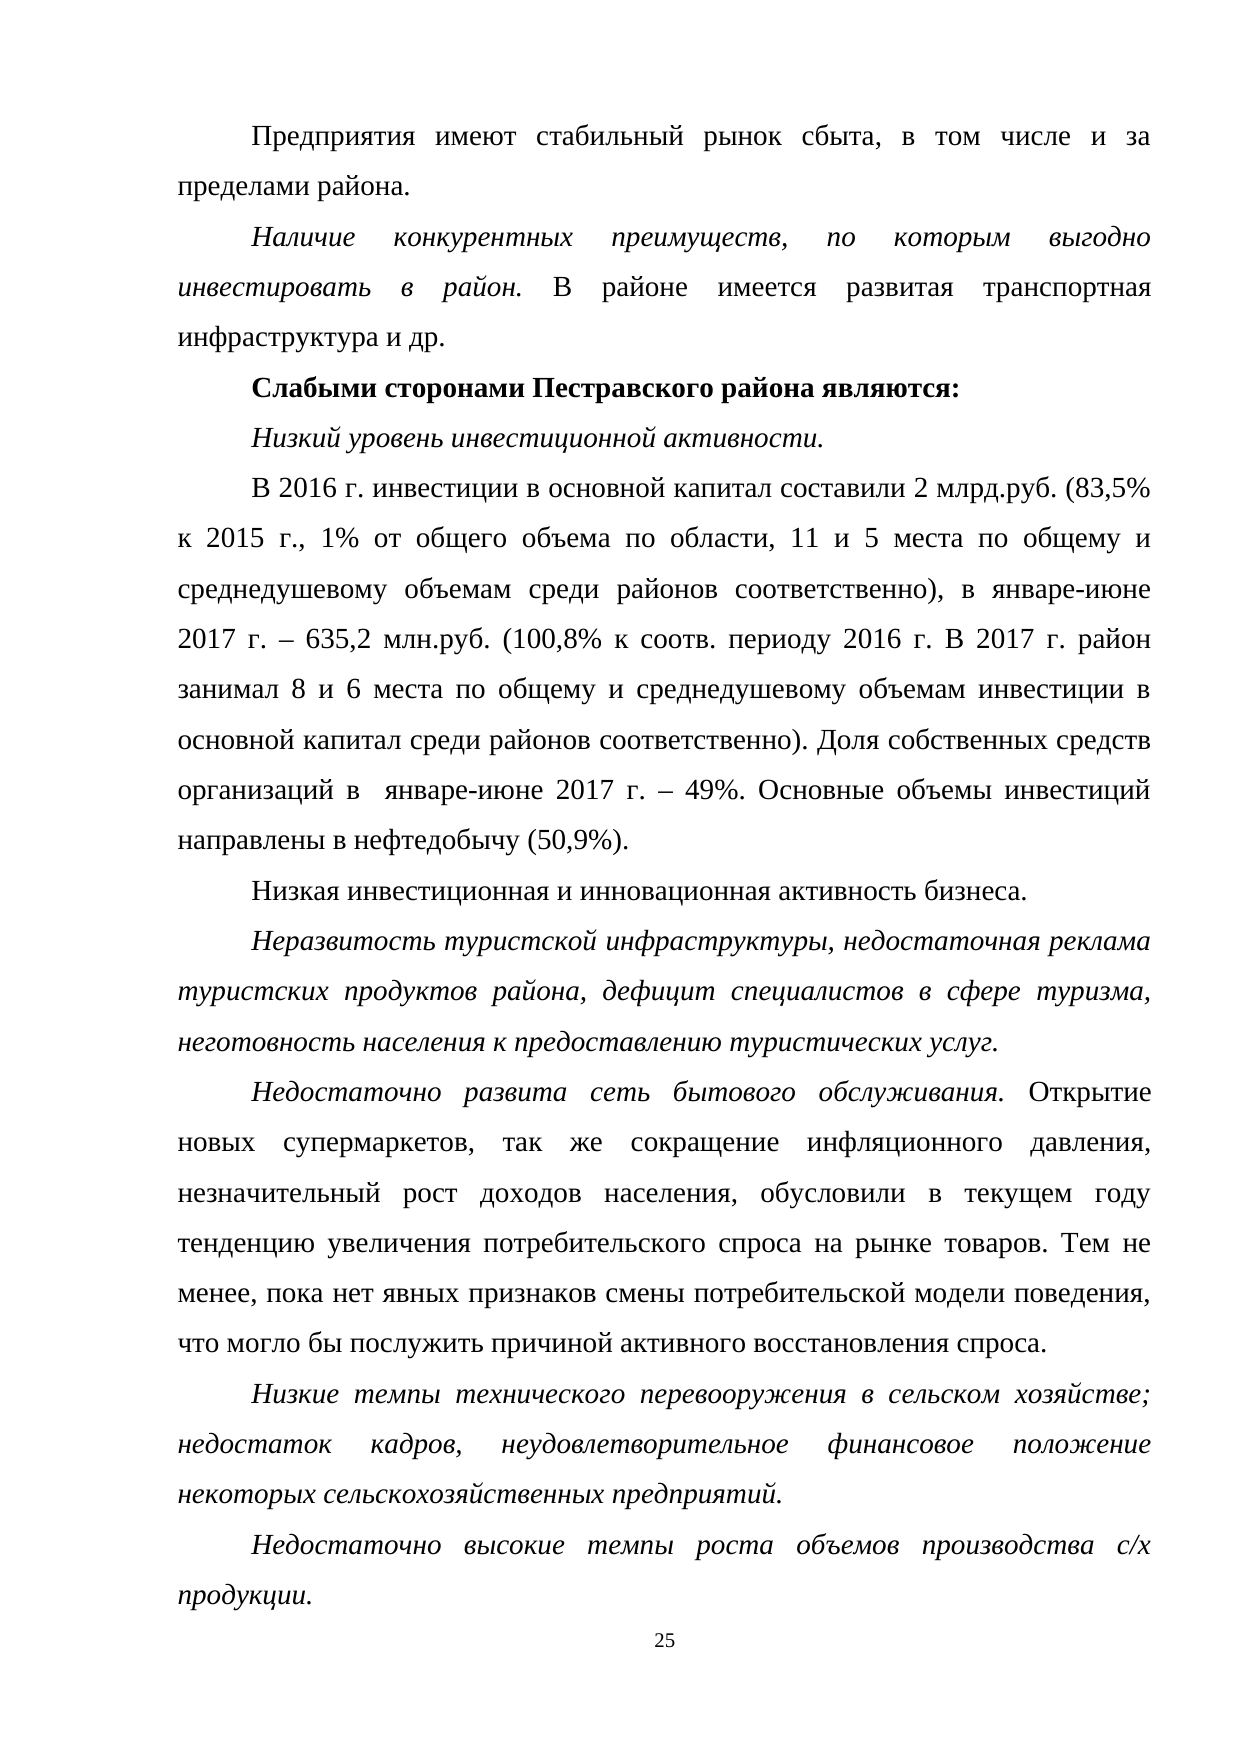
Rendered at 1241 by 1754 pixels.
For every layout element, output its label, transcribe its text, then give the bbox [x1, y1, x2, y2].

text Слабыми сторонами Пестравского района являются: [177, 370, 1152, 403]
text Предприятия имеют стабильный рынок сбыта, в том числе и за пределами района. [177, 118, 1152, 202]
text В 2016 г. инвестиции в основной капитал составили 2 млрд.руб. (83,5% к 2015 г., 1% от общего объема по области, 11 и 5 места по общему и среднедушевому объемам среди районов соответственно), в январе-июне 2017 г. – 635,2 млн.руб. (100,8% к соотв. периоду 2016 г. В 2017 г. район занимал 8 и 6 места по общему и среднедушевому объемам инвестиции в основной капитал среди районов соответственно). Доля собственных средств организаций в январе-июне 2017 г. – 49%. Основные объемы инвестиций направлены в нефтедобычу (50,9%). [177, 470, 1152, 856]
text Наличие конкурентных преимуществ, по которым выгодно инвестировать в район. В районе имеется развитая транспортная инфраструктура и др. [177, 219, 1152, 353]
text Низкий уровень инвестиционной активности. [177, 420, 1152, 453]
text Низкая инвестиционная и инновационная активность бизнеса. [177, 873, 1152, 906]
text Недостаточно развита сеть бытового обслуживания. Открытие новых супермаркетов, так же сокращение инфляционного давления, незначительный рост доходов населения, обусловили в текущем году тенденцию увеличения потребительского спроса на рынке товаров. Тем не менее, пока нет явных признаков смены потребительской модели поведения, что могло бы послужить причиной активного восстановления спроса. [177, 1074, 1152, 1359]
text Недостаточно высокие темпы роста объемов производства с/х продукции. [177, 1527, 1152, 1611]
text Низкие темпы технического перевооружения в сельском хозяйстве; недостаток кадров, неудовлетворительное финансовое положение некоторых сельскохозяйственных предприятий. [177, 1376, 1152, 1510]
text Неразвитость туристской инфраструктуры, недостаточная реклама туристских продуктов района, дефицит специалистов в сфере туризма, неготовность населения к предоставлению туристических услуг. [177, 923, 1152, 1057]
